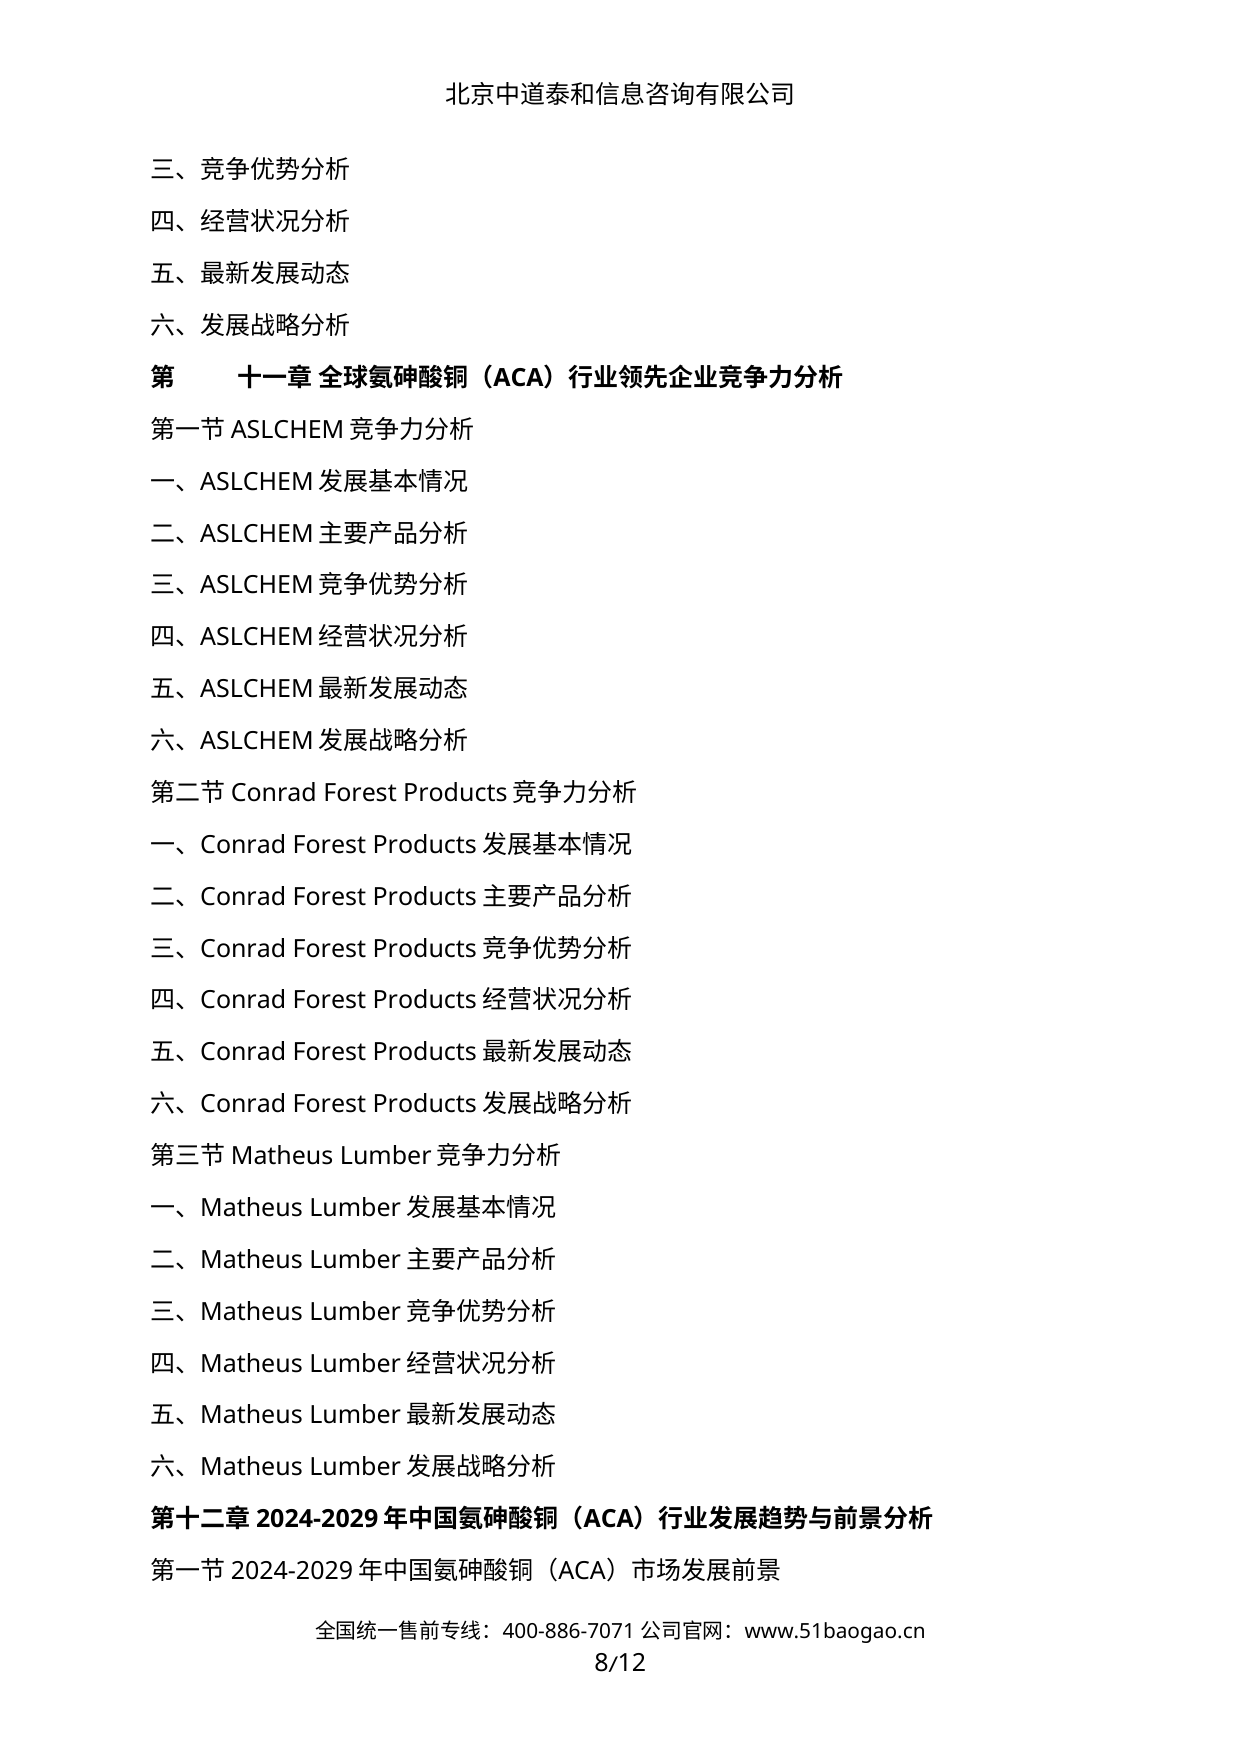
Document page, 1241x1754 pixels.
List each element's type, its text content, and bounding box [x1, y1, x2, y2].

text 三、ASLCHEM竞争优势分析 [150, 565, 1090, 601]
text 六、Conrad Forest Products发展战略分析 [150, 1084, 1090, 1120]
text 第十二章 2024-2029年中国氨砷酸铜（ACA）行业发展趋势与前景分析 [150, 1499, 1090, 1535]
text 四、Matheus Lumber经营状况分析 [150, 1343, 1090, 1379]
text 五、Matheus Lumber最新发展动态 [150, 1395, 1090, 1431]
text 一、Matheus Lumber发展基本情况 [150, 1187, 1090, 1224]
text 三、Conrad Forest Products竞争优势分析 [150, 928, 1090, 964]
text 第二节 Conrad Forest Products竞争力分析 [150, 772, 1090, 809]
text 六、ASLCHEM发展战略分析 [150, 721, 1090, 757]
text 四、ASLCHEM经营状况分析 [150, 617, 1090, 653]
text 第一节 ASLCHEM竞争力分析 [150, 409, 1090, 446]
text 第一节 2024-2029年中国氨砷酸铜（ACA）市场发展前景 [150, 1551, 1090, 1587]
text 二、Conrad Forest Products主要产品分析 [150, 876, 1090, 912]
text 六、发展战略分析 [150, 306, 1090, 342]
text 六、Matheus Lumber发展战略分析 [150, 1447, 1090, 1483]
text 五、ASLCHEM最新发展动态 [150, 669, 1090, 705]
text 一、Conrad Forest Products发展基本情况 [150, 824, 1090, 861]
text 二、ASLCHEM主要产品分析 [150, 513, 1090, 549]
text 三、Matheus Lumber竞争优势分析 [150, 1291, 1090, 1327]
text 五、最新发展动态 [150, 254, 1090, 290]
text 三、竞争优势分析 [150, 150, 1090, 186]
text 五、Conrad Forest Products最新发展动态 [150, 1032, 1090, 1068]
text 第三节 Matheus Lumber竞争力分析 [150, 1136, 1090, 1172]
text 第 十一章 全球氨砷酸铜（ACA）行业领先企业竞争力分析 [150, 357, 1090, 394]
text 四、经营状况分析 [150, 202, 1090, 238]
text 二、Matheus Lumber主要产品分析 [150, 1239, 1090, 1276]
text 一、ASLCHEM发展基本情况 [150, 461, 1090, 497]
text 四、Conrad Forest Products经营状况分析 [150, 980, 1090, 1016]
